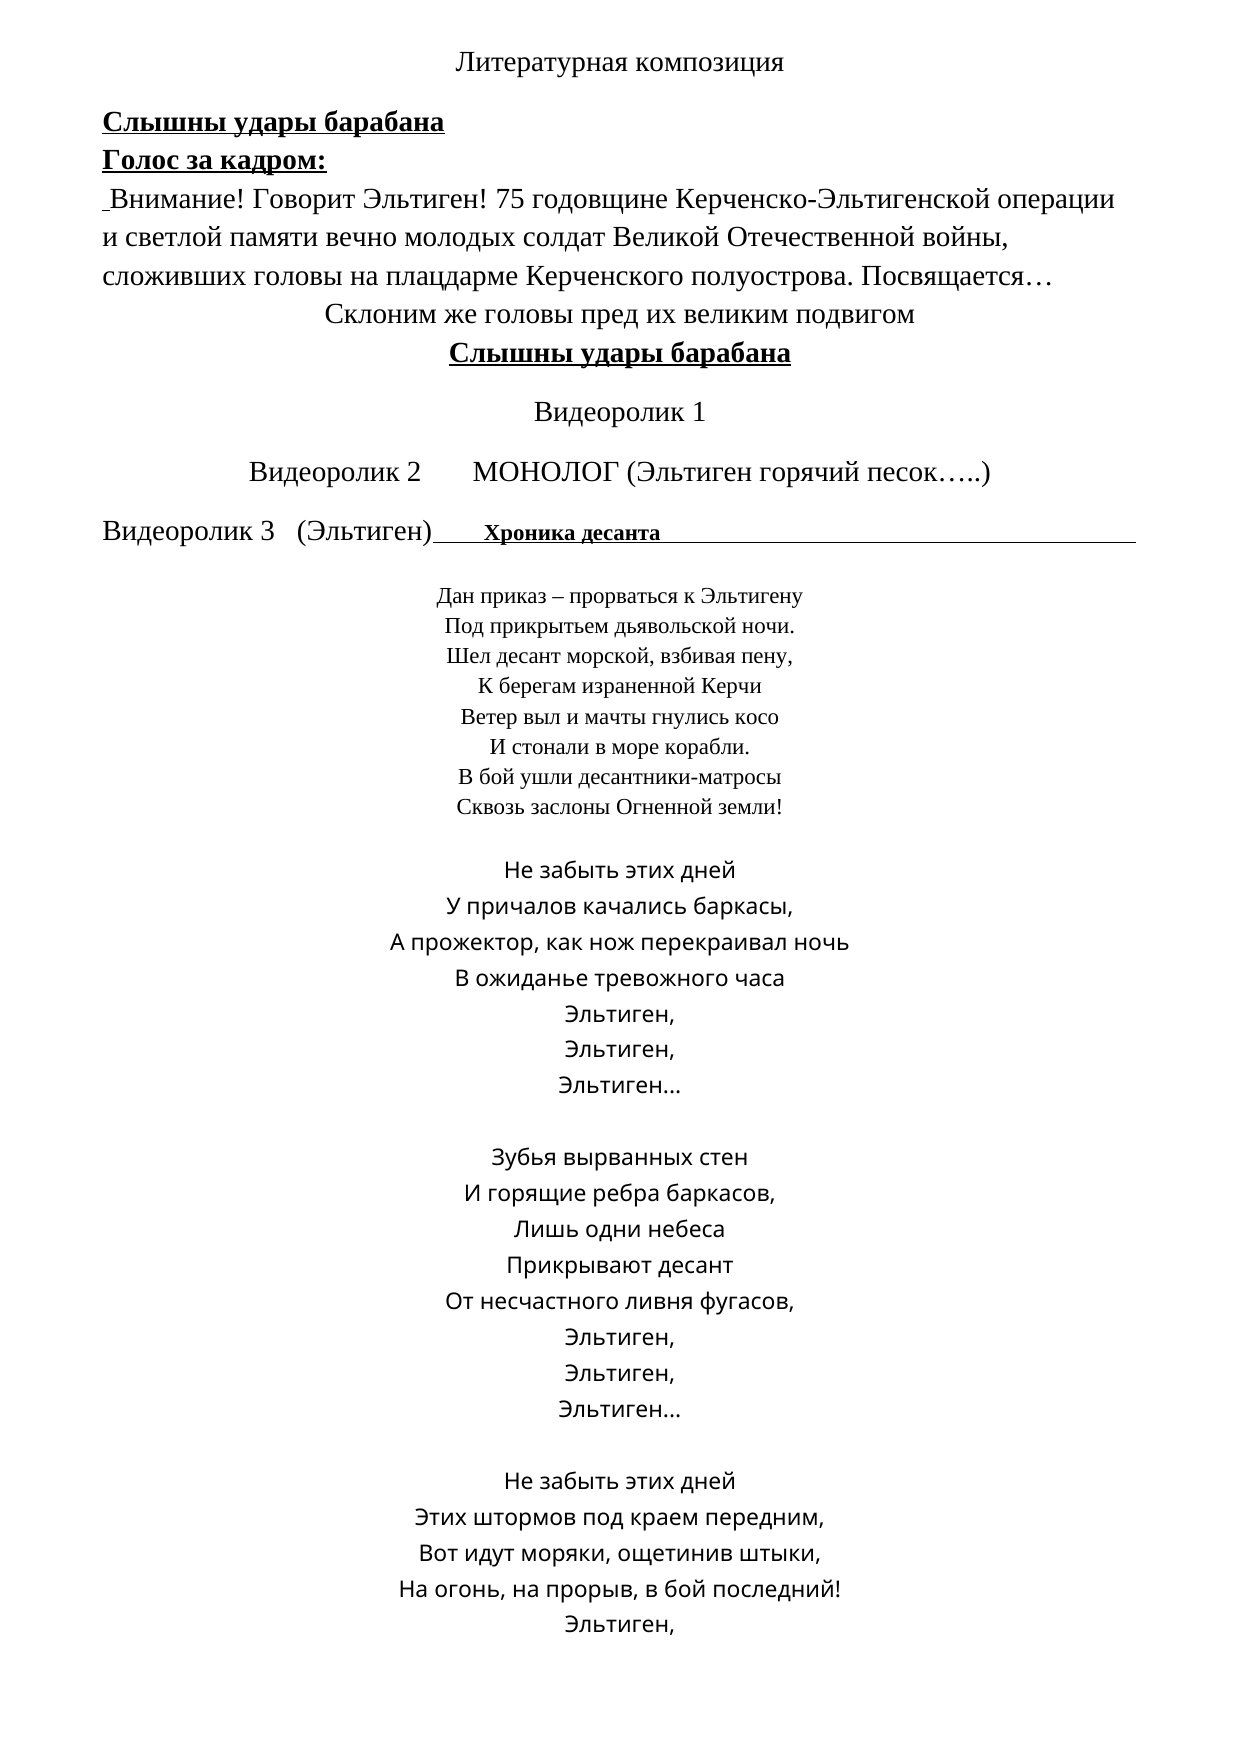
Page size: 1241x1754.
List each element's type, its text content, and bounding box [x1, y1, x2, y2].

text Голос за кадром: [102, 142, 1137, 176]
text Внимание! Говорит Эльтиген! 75 годовщине Керченско-Эльтигенской операции и светлой памяти вечно молодых солдат Великой Отечественной войны, сложивших головы на плацдарме Керченского полуострова. Посвящается… [102, 181, 1137, 291]
text И стонали в море корабли. [102, 733, 1137, 759]
text В бой ушли десантники-матросы [102, 763, 1137, 789]
text Слышны удары барабана [102, 335, 1137, 368]
text Склоним же головы пред их великим подвигом [102, 296, 1137, 330]
text К берегам израненной Керчи [102, 672, 1137, 699]
text Под прикрытьем дьявольской ночи. [102, 612, 1137, 638]
text Видеоролик 2 МОНОЛОГ (Эльтиген горячий песок…..) [102, 454, 1137, 487]
text Слышны удары барабана [102, 104, 1137, 137]
text Шел десант морской, взбивая пену, [102, 642, 1137, 669]
text Ветер выл и мачты гнулись косо [102, 703, 1137, 729]
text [102, 854, 1137, 1640]
text Видеоролик 3 (Эльтиген) Хроника десанта [102, 513, 1137, 547]
text Литературная композиция [102, 44, 1137, 78]
text Видеоролик 1 [102, 394, 1137, 428]
text Дан приказ – прорваться к Эльтигену [102, 582, 1137, 608]
text Сквозь заслоны Огненной земли! [102, 793, 1137, 820]
